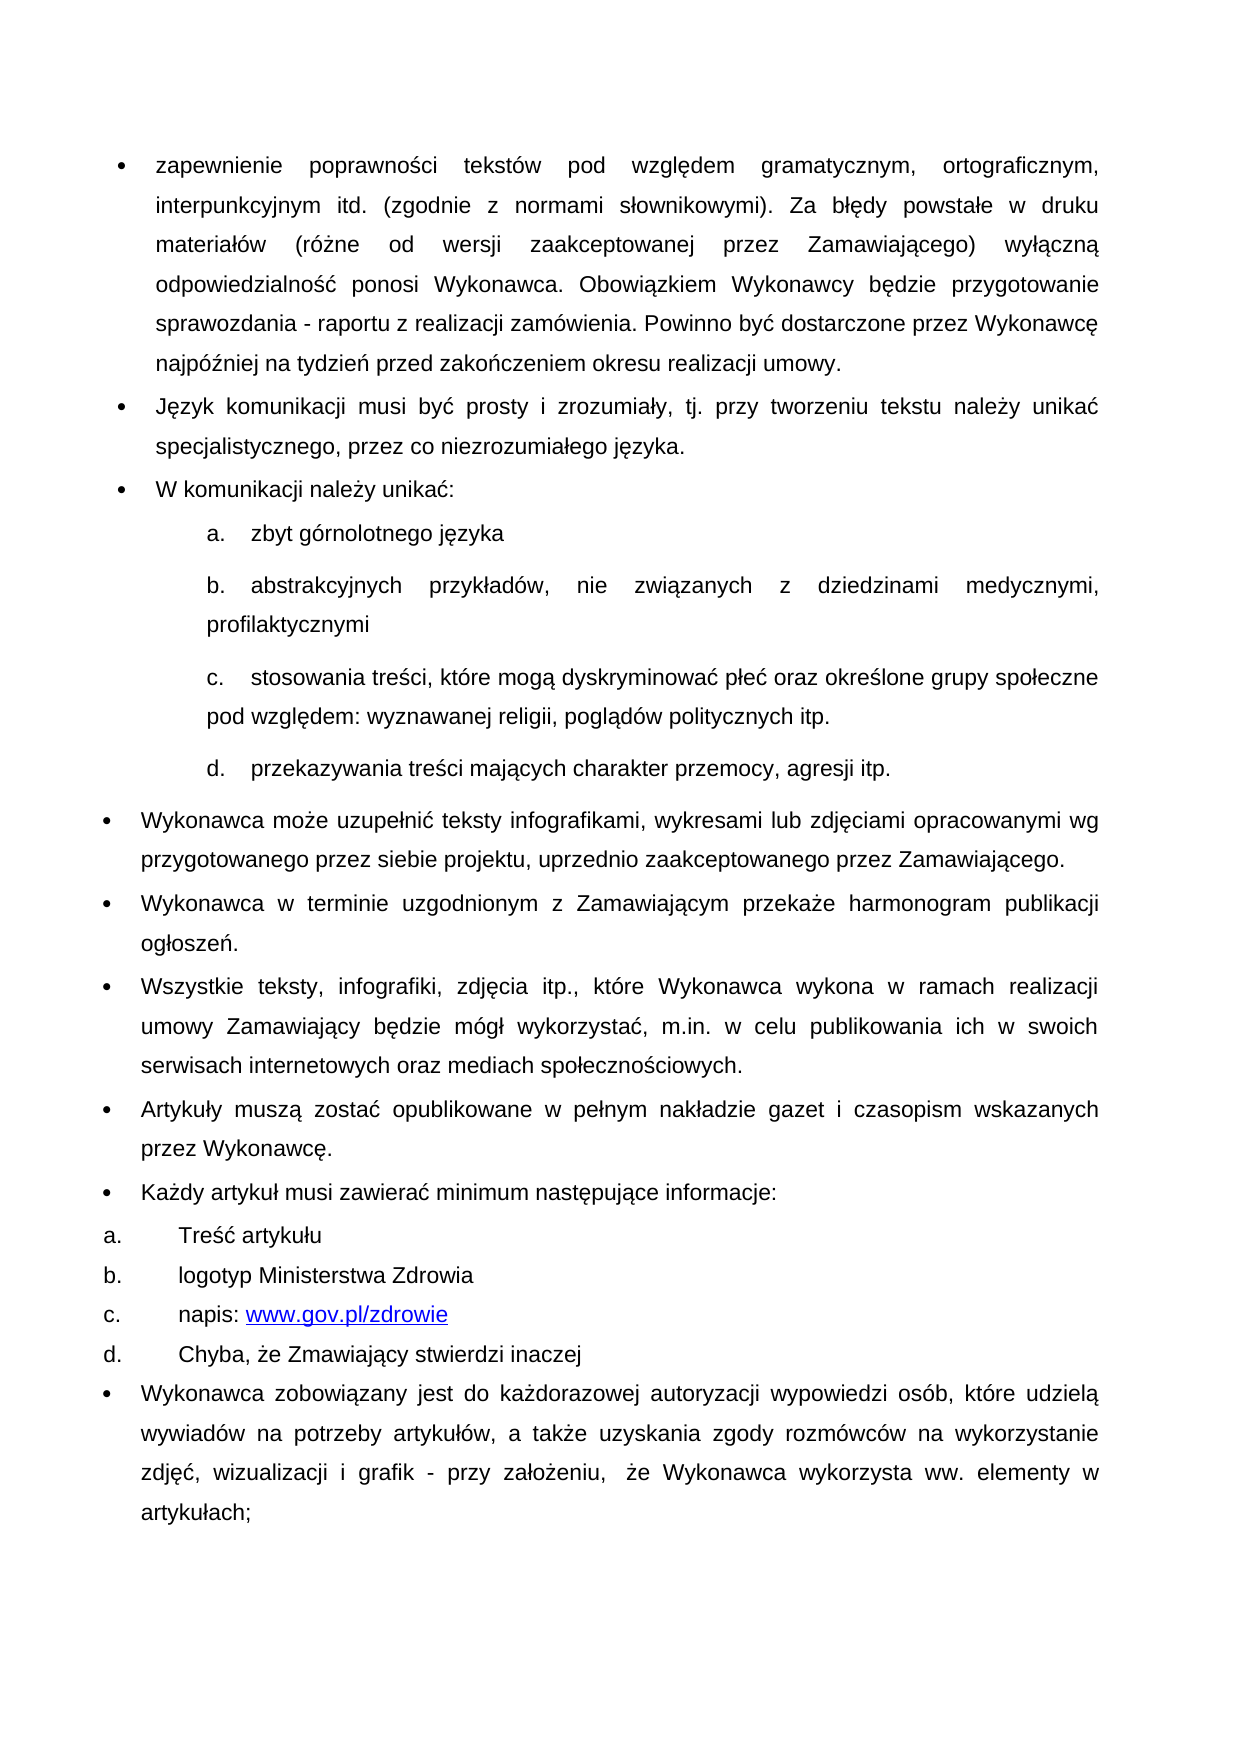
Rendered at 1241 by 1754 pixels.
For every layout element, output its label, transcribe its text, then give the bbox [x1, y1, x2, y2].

list abstrakcyjnych przykładów, nie związanych z dziedzinami medycznymi, profilaktycznymi [206, 572, 1099, 638]
list Wykonawca może uzupełnić teksty infografikami, wykresami lub zdjęciami opracowanymi wg przygotowanego przez siebie projektu, uprzednio zaakceptowanego przez Zamawiającego. [103, 807, 1099, 873]
list Chyba, że Zmawiający stwierdzi inaczej [103, 1341, 1099, 1367]
list zbyt górnolotnego języka [206, 520, 1099, 546]
list Wykonawca zobowiązany jest do każdorazowej autoryzacji wypowiedzi osób, które udzielą wywiadów na potrzeby artykułów, a także uzyskania zgody rozmówców na wykorzystanie zdjęć, wizualizacji i grafik - przy założeniu, że Wykonawca wykorzysta ww. elementy w artykułach; [103, 1380, 1099, 1525]
list Wszystkie teksty, infografiki, zdjęcia itp., które Wykonawca wykona w ramach realizacji umowy Zamawiający będzie mógł wykorzystać, m.in. w celu publikowania ich w swoich serwisach internetowych oraz mediach społecznościowych. [103, 973, 1099, 1078]
list Każdy artykuł musi zawierać minimum następujące informacje: [103, 1179, 1099, 1205]
list Treść artykułu [103, 1222, 1099, 1249]
list Artykuły muszą zostać opublikowane w pełnym nakładzie gazet i czasopism wskazanych przez Wykonawcę. [103, 1096, 1099, 1162]
list zapewnienie poprawności tekstów pod względem gramatycznym, ortograficznym, interpunkcyjnym itd. (zgodnie z normami słownikowymi). Za błędy powstałe w druku materiałów (różne od wersji zaakceptowanej przez Zamawiającego) wyłączną odpowiedzialność ponosi Wykonawca. Obowiązkiem Wykonawcy będzie przygotowanie sprawozdania - raportu z realizacji zamówienia. Powinno być dostarczone przez Wykonawcę najpóźniej na tydzień przed zakończeniem okresu realizacji umowy. [118, 152, 1099, 376]
list stosowania treści, które mogą dyskryminować płeć oraz określone grupy społeczne pod względem: wyznawanej religii, poglądów politycznych itp. [206, 663, 1099, 729]
list logotyp Ministerstwa Zdrowia [103, 1262, 1099, 1288]
list Wykonawca w terminie uzgodnionym z Zamawiającym przekaże harmonogram publikacji ogłoszeń. [103, 890, 1099, 956]
list przekazywania treści mających charakter przemocy, agresji itp. [206, 755, 1099, 781]
list Język komunikacji musi być prosty i zrozumiały, tj. przy tworzeniu tekstu należy unikać specjalistycznego, przez co niezrozumiałego języka. [118, 393, 1099, 459]
list napis: www.gov.pl/zdrowie [103, 1301, 1099, 1328]
list W komunikacji należy unikać: [118, 476, 1099, 503]
